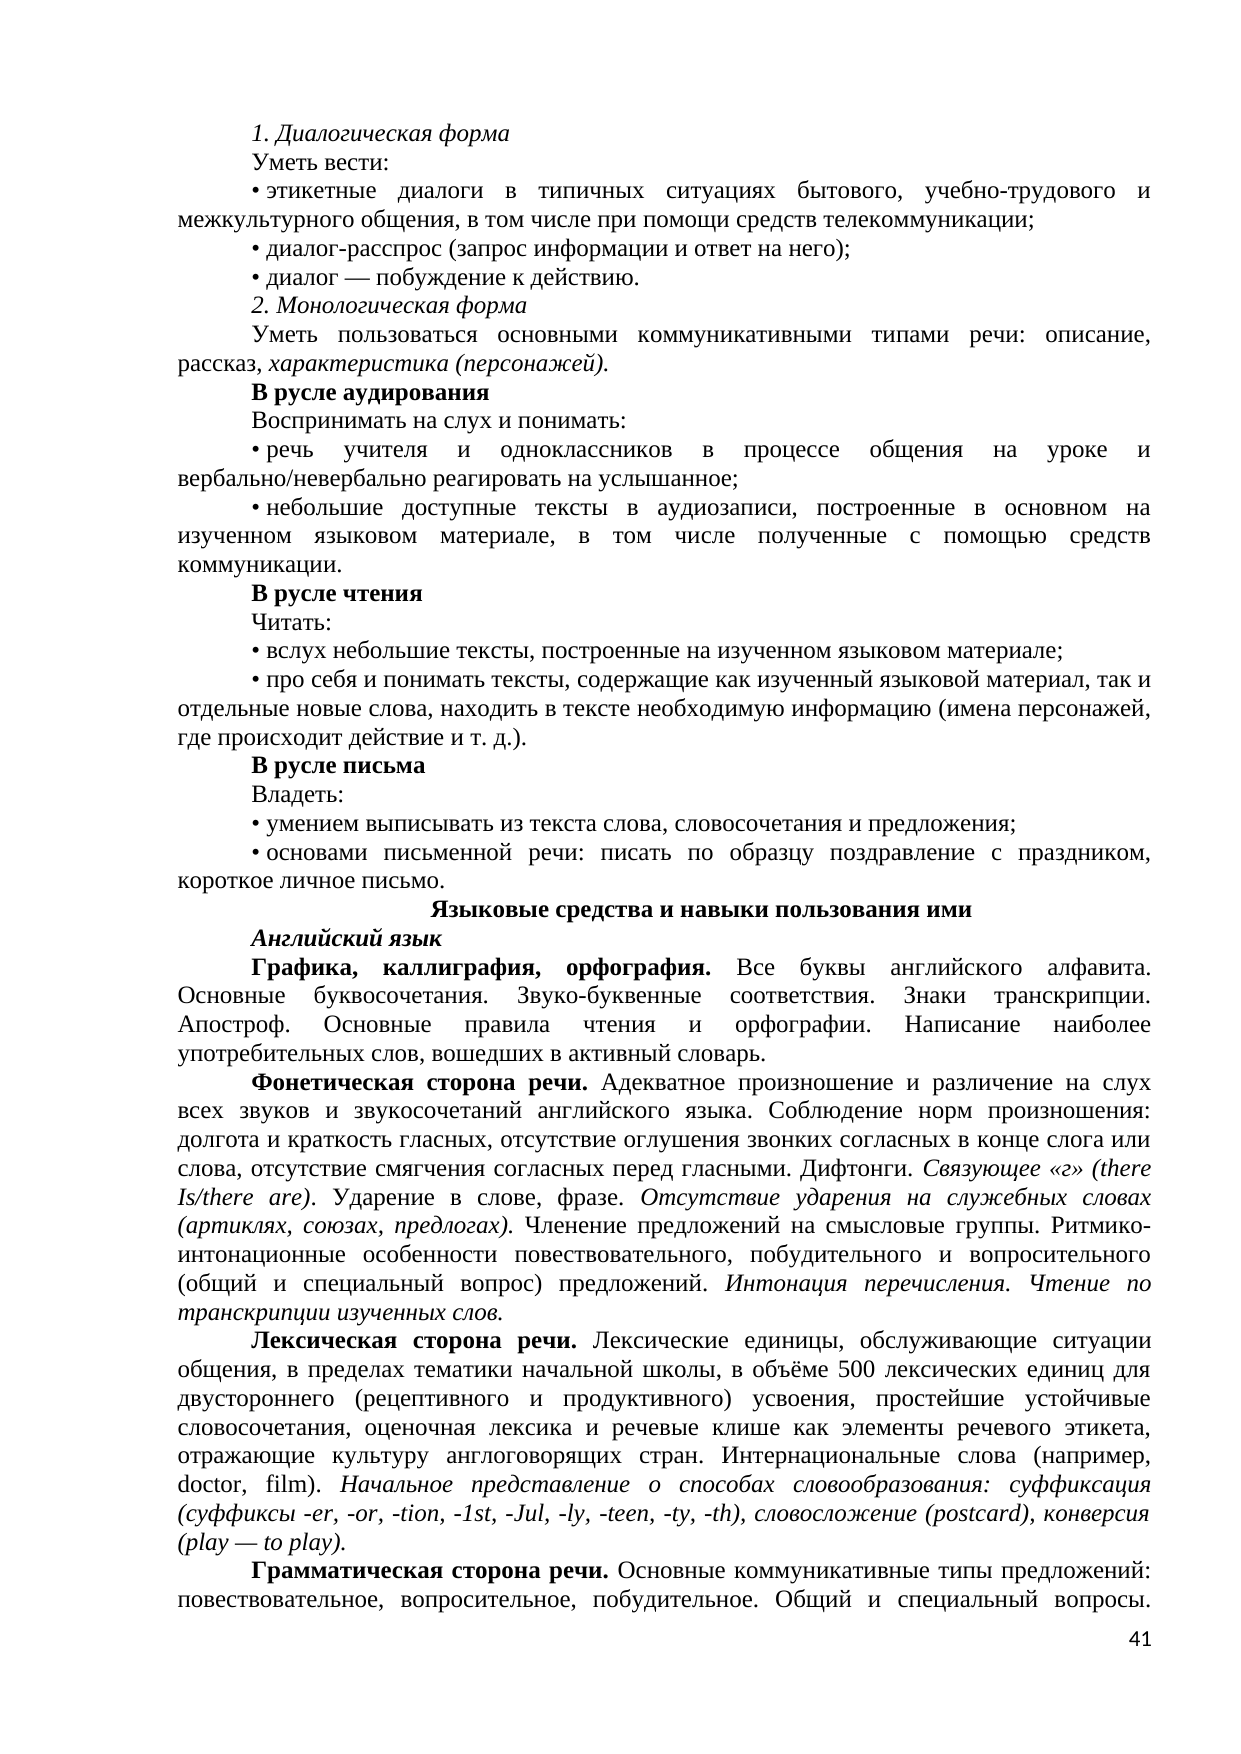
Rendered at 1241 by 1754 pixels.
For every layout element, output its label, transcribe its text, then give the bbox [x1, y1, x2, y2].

text В русле чтения [177, 578, 1152, 607]
text • про себя и понимать тексты, содержащие как изученный языковой материал, так и отдельные новые слова, находить в тексте необходимую информацию (имена персонажей, где происходит действие и т. д.). [177, 664, 1152, 751]
text Читать: [177, 607, 1152, 636]
text 2. Монологическая форма [177, 291, 1152, 319]
text Уметь вести: [177, 147, 1152, 176]
text В русле аудирования [177, 377, 1152, 406]
text • речь учителя и одноклассников в процессе общения на уроке и вербально/невербально реагировать на услышанное; [177, 434, 1152, 492]
text • основами письменной речи: писать по образцу поздравление с праздником, короткое личное письмо. [177, 837, 1152, 894]
text Владеть: [177, 779, 1152, 808]
text Уметь пользоваться основными коммуникативными типами речи: описание, рассказ, характеристика (персонажей). [177, 319, 1152, 377]
text В русле письма [177, 751, 1152, 779]
text • вслух небольшие тексты, построенные на изученном языковом материале; [177, 636, 1152, 664]
text Языковые средства и навыки пользования ими [177, 894, 1152, 923]
text • диалог — побуждение к действию. [177, 262, 1152, 291]
text Графика, каллиграфия, орфография. Все буквы английского алфавита. Основные буквосочетания. Звуко-буквенные соответствия. Знаки транскрипции. Апостроф. Основные правила чтения и орфографии. Написание наиболее употребительных слов, вошедших в активный словарь. [177, 952, 1152, 1067]
text Лексическая сторона речи. Лексические единицы, обслуживающие ситуации общения, в пределах тематики начальной школы, в объёме 500 лексических единиц для двустороннего (рецептивного и продуктивного) усвоения, простейшие устойчивые словосочетания, оценочная лексика и речевые клише как элементы речевого этикета, отражающие культуру англоговорящих стран. Интернациональные слова (например, doctor, film). Начальное представление о способах словообразования: суффиксация (суффиксы -er, -or, -tion, -1st, -Jul, -ly, -teen, -ty, -th), словосложение (postcard), конверсия (play — to play). [177, 1326, 1152, 1556]
text Фонетическая сторона речи. Адекватное произношение и различение на слух всех звуков и звукосочетаний английского языка. Соблюдение норм произношения: долгота и краткость гласных, отсутствие оглушения звонких согласных в конце слога или слова, отсутствие смягчения согласных перед гласными. Дифтонги. Связующее «г» (there Is/there are). Ударение в слове, фразе. Отсутствие ударения на служебных словах (артиклях, союзах, предлогах). Членение предложений на смысловые группы. Ритмико-интонационные особенности повествовательного, побудительного и вопросительного (общий и специальный вопрос) предложений. Интонация перечисления. Чтение по транскрипции изученных слов. [177, 1067, 1152, 1326]
text • этикетные диалоги в типичных ситуациях бытового, учебно-трудового и межкультурного общения, в том числе при помощи средств телекоммуникации; [177, 176, 1152, 233]
text Английский язык [177, 923, 1152, 952]
text • умением выписывать из текста слова, словосочетания и предложения; [177, 808, 1152, 837]
text 1. Диалогическая форма [177, 118, 1152, 147]
text • диалог-расспрос (запрос информации и ответ на него); [177, 233, 1152, 262]
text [177, 1556, 1152, 1613]
text Воспринимать на слух и понимать: [177, 406, 1152, 434]
text • небольшие доступные тексты в аудиозаписи, построенные в основном на изученном языковом материале, в том числе полученные с помощью средств коммуникации. [177, 492, 1152, 578]
